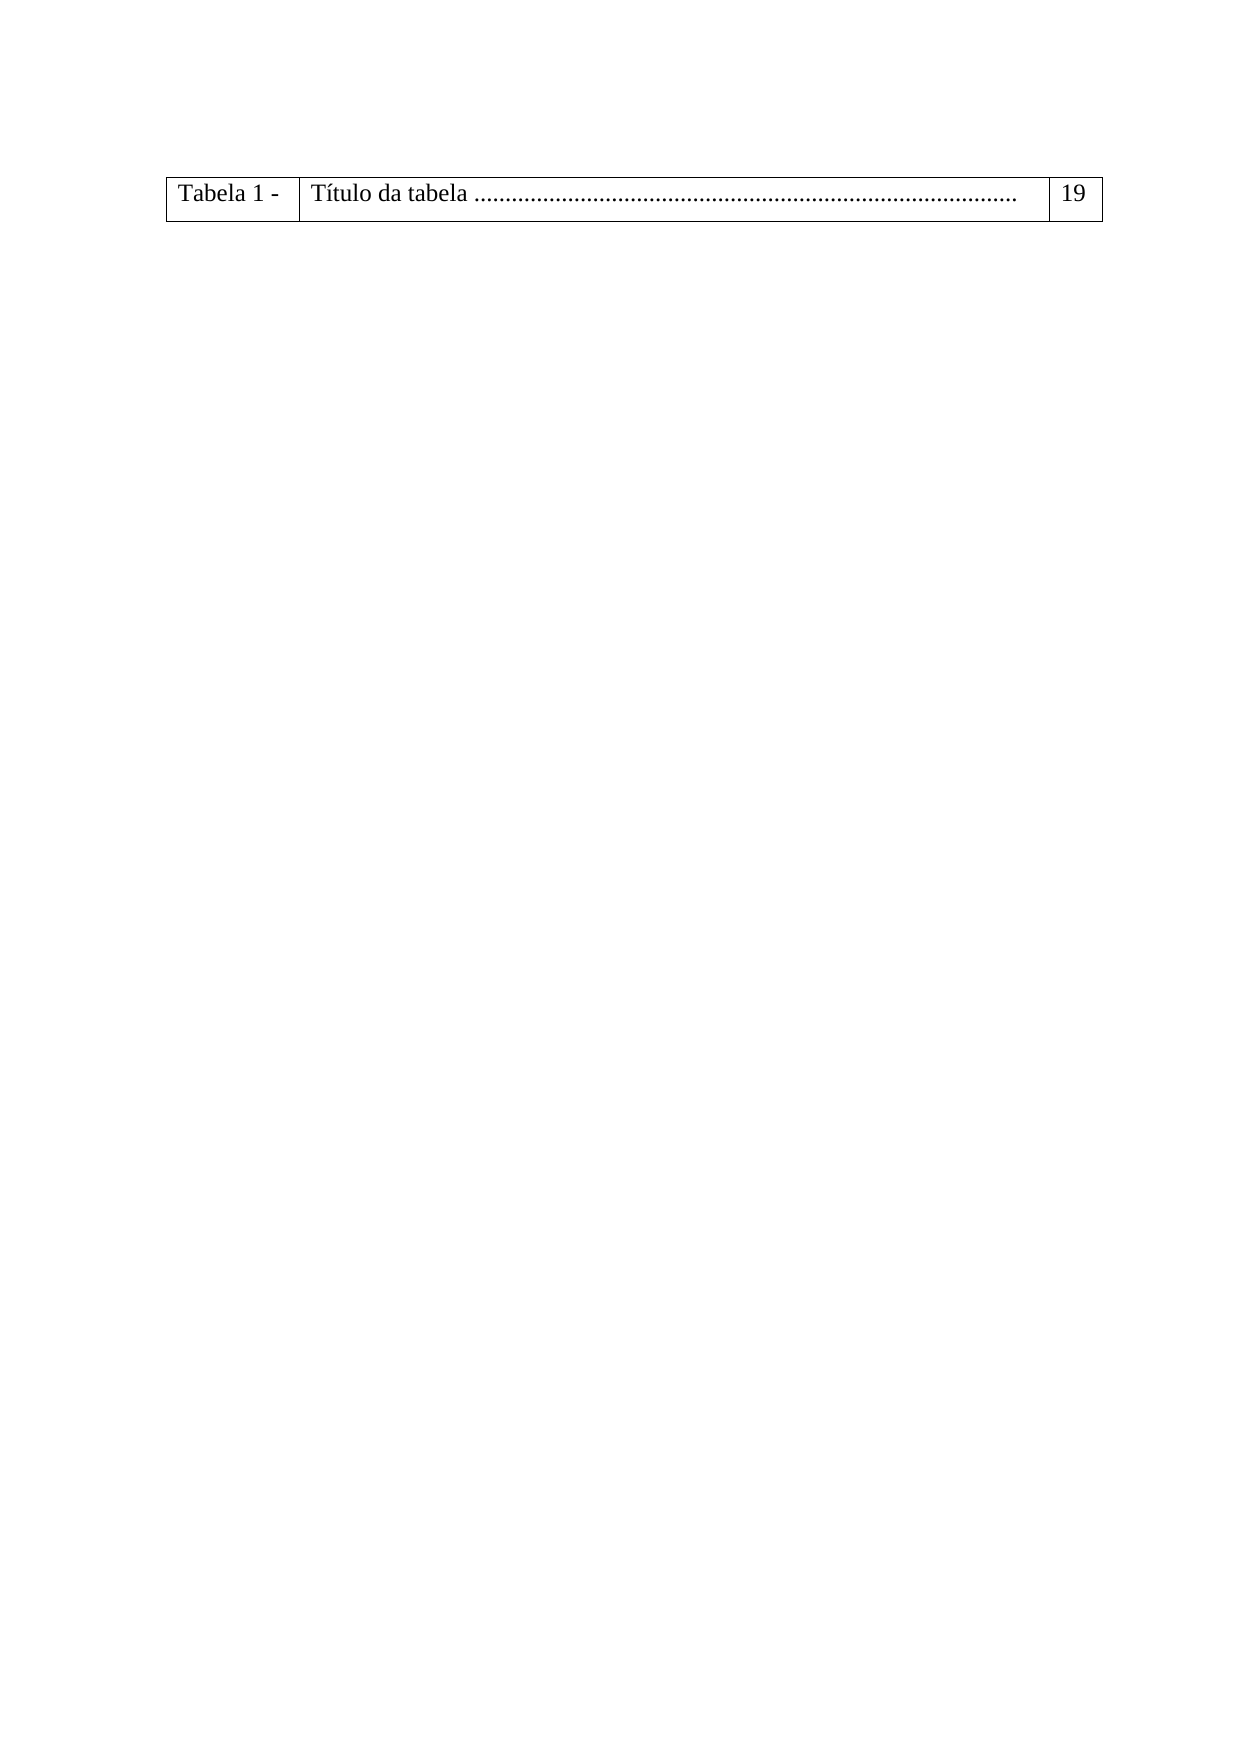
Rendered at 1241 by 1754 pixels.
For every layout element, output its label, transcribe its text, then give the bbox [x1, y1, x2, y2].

table_header 19 [1050, 178, 1102, 221]
table_header Tabela 1 - [167, 178, 299, 221]
table_header Título da tabela ....................................................................................... [300, 178, 1049, 221]
